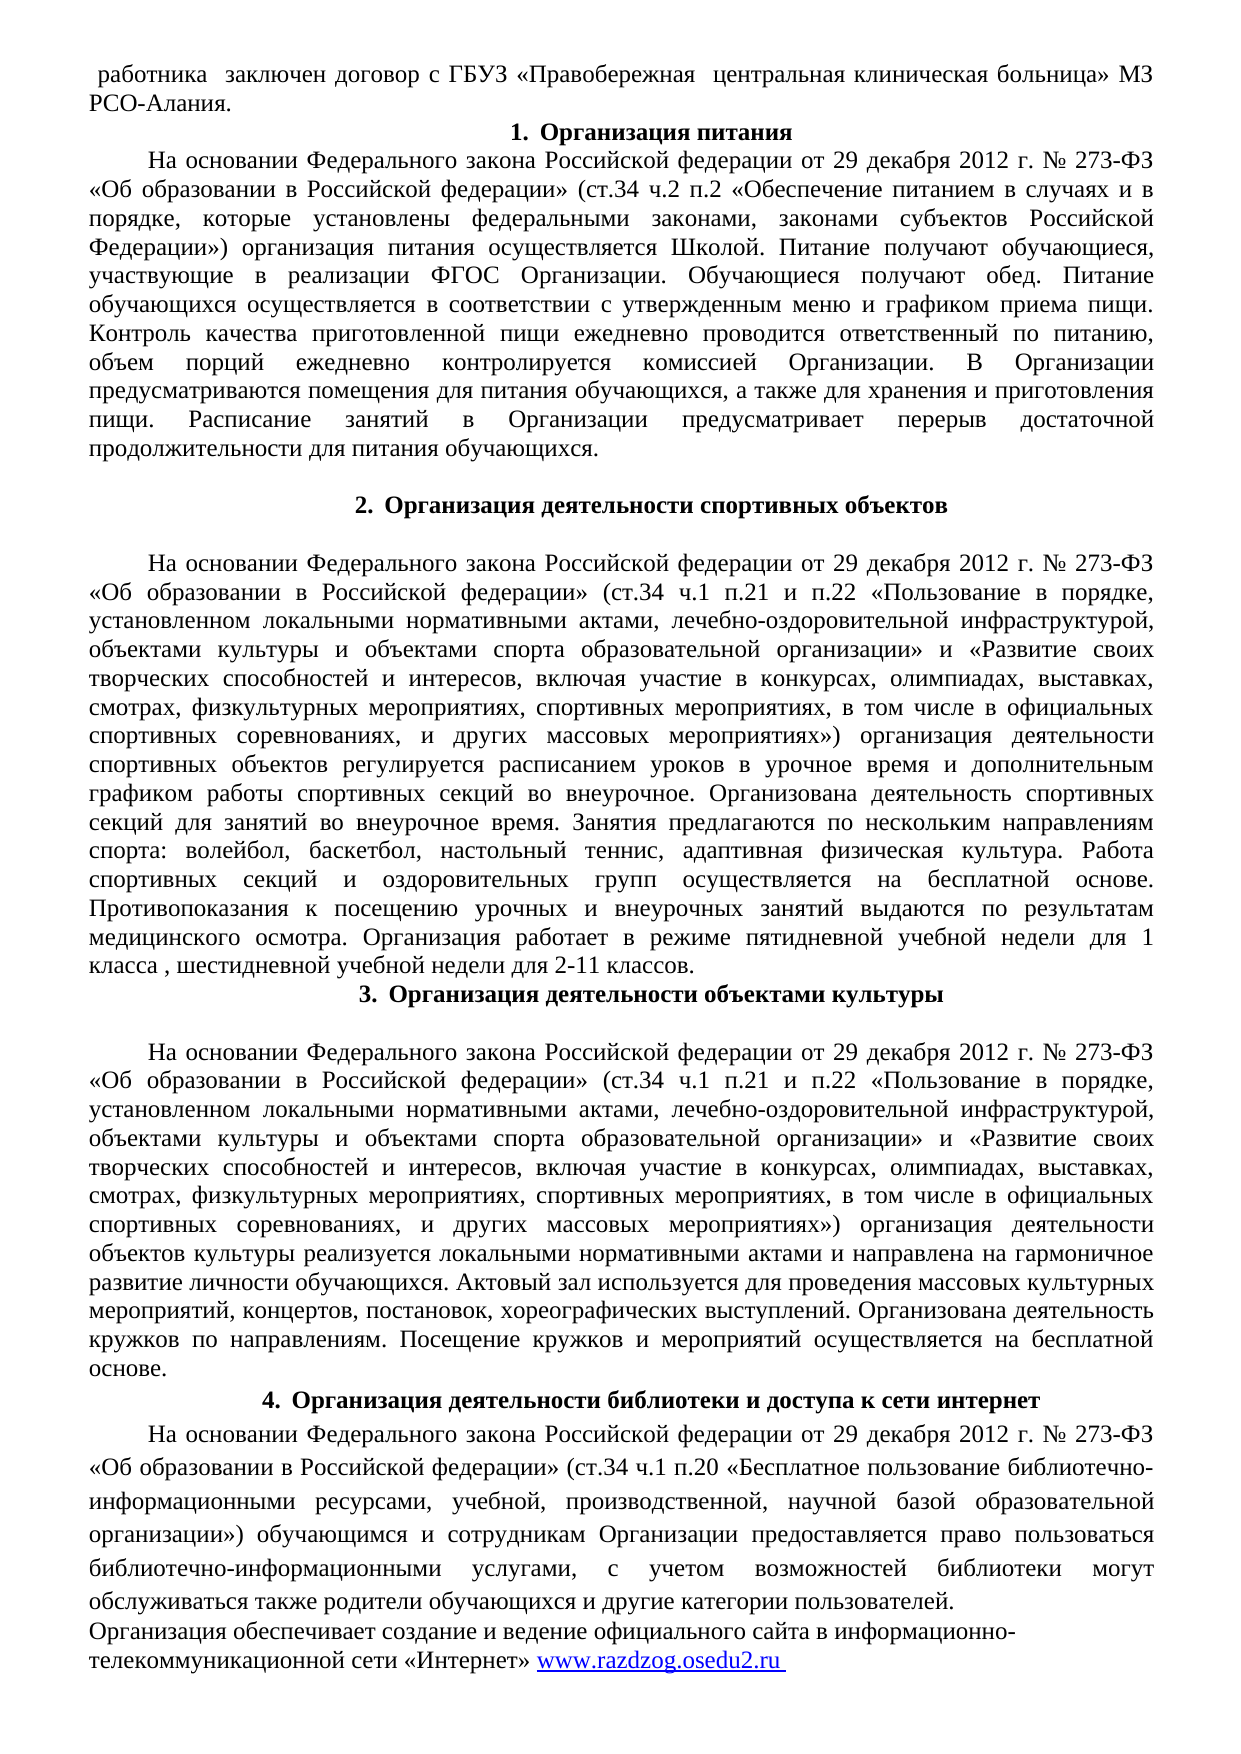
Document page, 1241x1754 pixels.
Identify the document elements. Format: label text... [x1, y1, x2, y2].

text Организация обеспечивает создание и ведение официального сайта в информационно-телекоммуникационной сети «Интернет» www.razdzog.osedu2.ru [89, 1616, 1155, 1674]
list Организация деятельности объектами культуры [148, 979, 1155, 1008]
list Организация деятельности библиотеки и доступа к сети интернет [148, 1382, 1155, 1415]
text На основании Федерального закона Российской федерации от 29 декабря 2012 г. № 273-ФЗ «Об образовании в Российской федерации» (ст.34 ч.1 п.21 и п.22 «Пользование в порядке, установленном локальными нормативными актами, лечебно-оздоровительной инфраструктурой, объектами культуры и объектами спорта образовательной организации» и «Развитие своих творческих способностей и интересов, включая участие в конкурсах, олимпиадах, выставках, смотрах, физкультурных мероприятиях, спортивных мероприятиях, в том числе в официальных спортивных соревнованиях, и других массовых мероприятиях») организация деятельности объектов культуры реализуется локальными нормативными актами и направлена на гармоничное развитие личности обучающихся. Актовый зал используется для проведения массовых культурных мероприятий, концертов, постановок, хореографических выступлений. Организована деятельность кружков по направлениям. Посещение кружков и мероприятий осуществляется на бесплатной основе. [89, 1037, 1155, 1382]
list Организация питания [148, 117, 1155, 145]
text На основании Федерального закона Российской федерации от 29 декабря 2012 г. № 273-ФЗ «Об образовании в Российской федерации» (ст.34 ч.2 п.2 «Обеспечение питанием в случаях и в порядке, которые установлены федеральными законами, законами субъектов Российской Федерации») организация питания осуществляется Школой. Питание получают обучающиеся, участвующие в реализации ФГОС Организации. Обучающиеся получают обед. Питание обучающихся осуществляется в соответствии с утвержденным меню и графиком приема пищи. Контроль качества приготовленной пищи ежедневно проводится ответственный по питанию, объем порций ежедневно контролируется комиссией Организации. В Организации предусматриваются помещения для питания обучающихся, а также для хранения и приготовления пищи. Расписание занятий в Организации предусматривает перерыв достаточной продолжительности для питания обучающихся. [89, 145, 1155, 462]
list Организация деятельности спортивных объектов [148, 490, 1155, 519]
text На основании Федерального закона Российской федерации от 29 декабря 2012 г. № 273-ФЗ «Об образовании в Российской федерации» (ст.34 ч.1 п.20 «Бесплатное пользование библиотечно-информационными ресурсами, учебной, производственной, научной базой образовательной организации») обучающимся и сотрудникам Организации предоставляется право пользоваться библиотечно-информационными услугами, с учетом возможностей библиотеки могут обслуживаться также родители обучающихся и другие категории пользователей. [89, 1415, 1155, 1616]
text На основании Федерального закона Российской федерации от 29 декабря 2012 г. № 273-ФЗ «Об образовании в Российской федерации» (ст.34 ч.1 п.21 и п.22 «Пользование в порядке, установленном локальными нормативными актами, лечебно-оздоровительной инфраструктурой, объектами культуры и объектами спорта образовательной организации» и «Развитие своих творческих способностей и интересов, включая участие в конкурсах, олимпиадах, выставках, смотрах, физкультурных мероприятиях, спортивных мероприятиях, в том числе в официальных спортивных соревнованиях, и других массовых мероприятиях») организация деятельности спортивных объектов регулируется расписанием уроков в урочное время и дополнительным графиком работы спортивных секций во внеурочное. Организована деятельность спортивных секций для занятий во внеурочное время. Занятия предлагаются по нескольким направлениям спорта: волейбол, баскетбол, настольный теннис, адаптивная физическая культура. Работа спортивных секций и оздоровительных групп осуществляется на бесплатной основе. Противопоказания к посещению урочных и внеурочных занятий выдаются по результатам медицинского осмотра. Организация работает в режиме пятидневной учебной недели для 1 класса , шестидневной учебной недели для 2-11 классов. [89, 548, 1155, 979]
text работника заключен договор с ГБУЗ «Правобережная центральная клиническая больница» МЗ РСО-Алания. [89, 59, 1155, 117]
